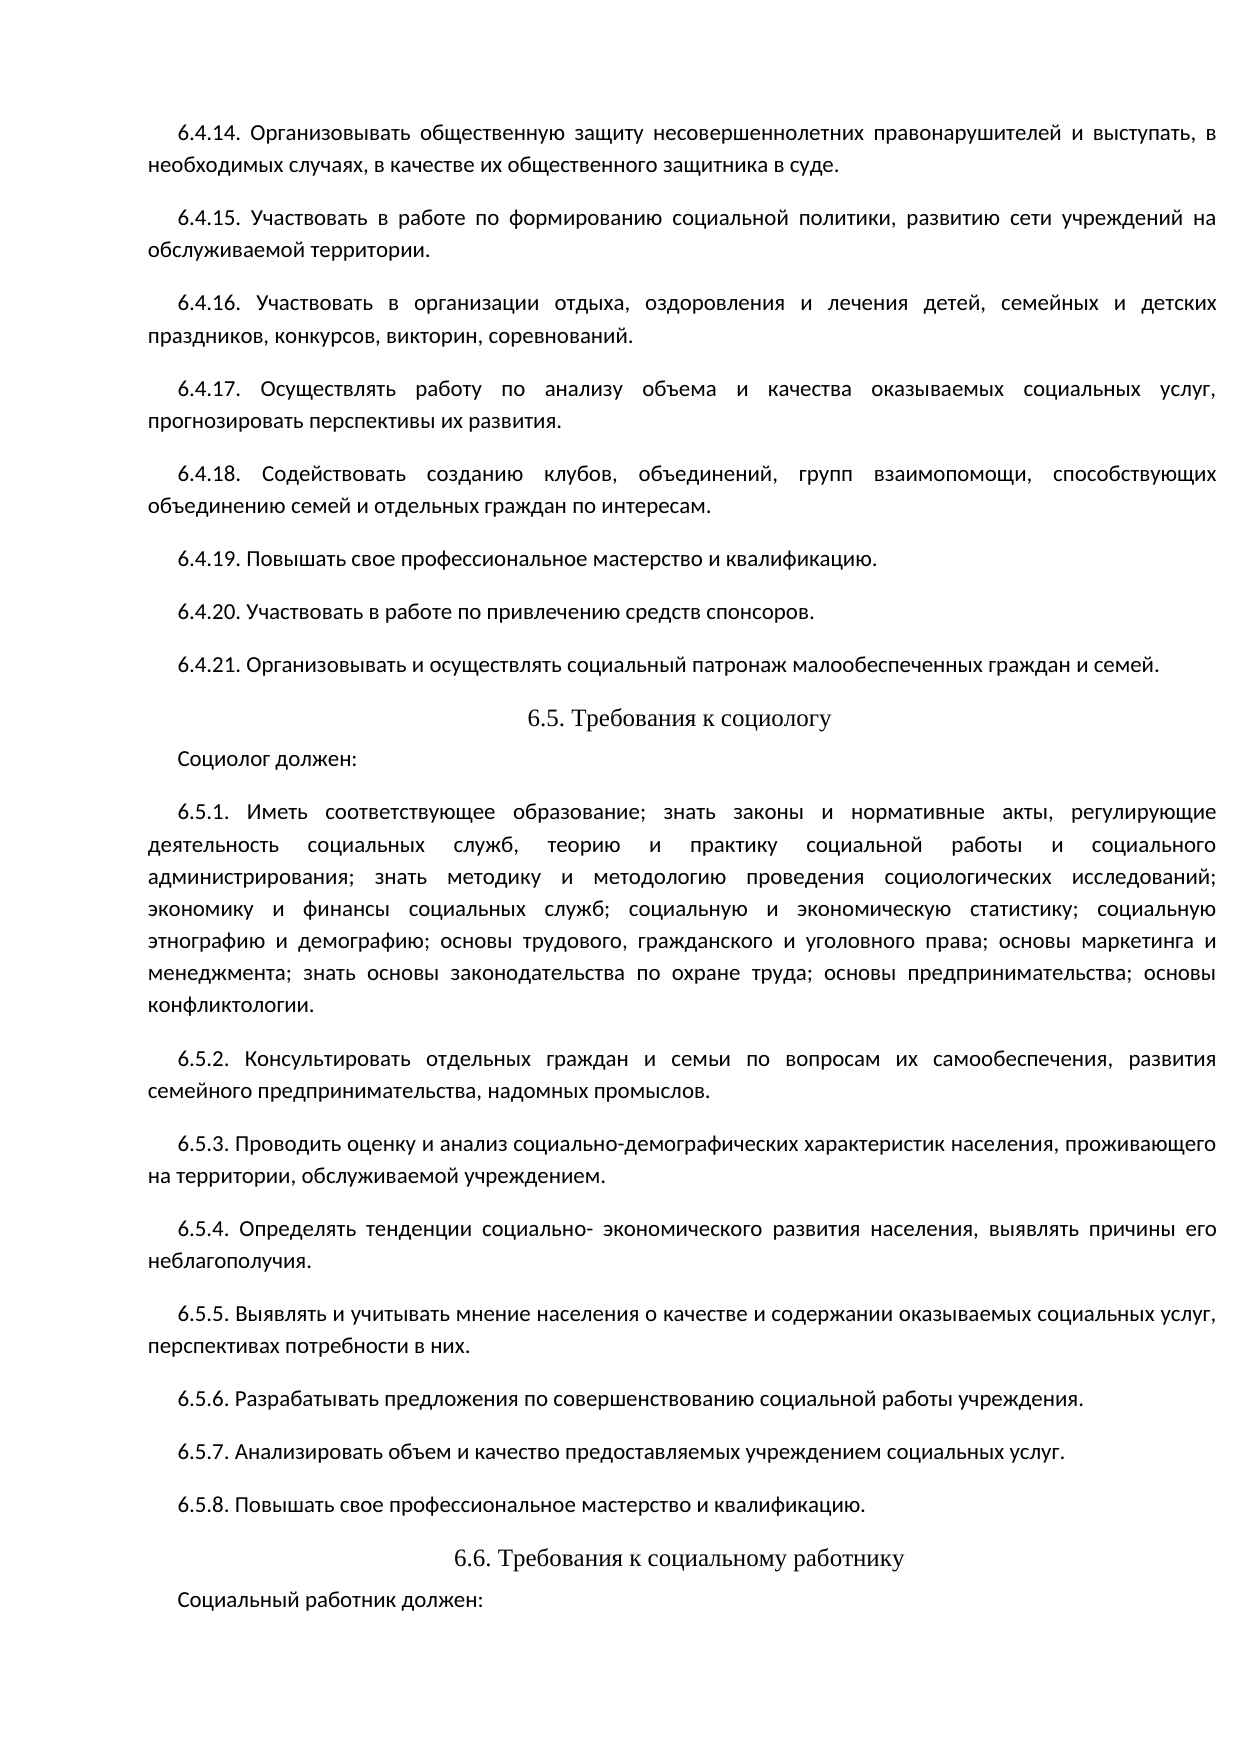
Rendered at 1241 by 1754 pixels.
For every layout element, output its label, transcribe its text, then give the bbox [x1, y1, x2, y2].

text 6.4.15. Участвовать в работе по формированию социальной политики, развитию сети учреждений на обслуживаемой территории. [148, 203, 1217, 263]
text 6.4.20. Участвовать в работе по привлечению средств спонсоров. [148, 597, 1217, 625]
text 6.5.8. Повышать свое профессиональное мастерство и квалификацию. [148, 1491, 1217, 1518]
text Социолог должен: [148, 744, 1217, 772]
text 6.4.19. Повышать свое профессиональное мастерство и квалификацию. [148, 544, 1217, 572]
text Социальный работник должен: [148, 1585, 1217, 1613]
text 6.5.2. Консультировать отдельных граждан и семьи по вопросам их самообеспечения, развития семейного предпринимательства, надомных промыслов. [148, 1044, 1217, 1104]
text 6.5.4. Определять тенденции социально- экономического развития населения, выявлять причины его неблагополучия. [148, 1214, 1217, 1274]
text 6.5.1. Иметь соответствующее образование; знать законы и нормативные акты, регулирующие деятельность социальных служб, теорию и практику социальной работы и социального администрирования; знать методику и методологию проведения социологических исследований; экономику и финансы социальных служб; социальную и экономическую статистику; социальную этнографию и демографию; основы трудового, гражданского и уголовного права; основы маркетинга и менеджмента; знать основы законодательства по охране труда; основы предпринимательства; основы конфликтологии. [148, 797, 1217, 1019]
text 6.4.17. Осуществлять работу по анализу объема и качества оказываемых социальных услуг, прогнозировать перспективы их развития. [148, 374, 1217, 434]
text 6.4.16. Участвовать в организации отдыха, оздоровления и лечения детей, семейных и детских праздников, конкурсов, викторин, соревнований. [148, 288, 1217, 349]
text 6.4.18. Содействовать созданию клубов, объединений, групп взаимопомощи, способствующих объединению семей и отдельных граждан по интересам. [148, 459, 1217, 519]
subtitle 6.5. Требования к социологу [148, 703, 1211, 732]
text 6.5.6. Разрабатывать предложения по совершенствованию социальной работы учреждения. [148, 1384, 1217, 1412]
text 6.4.21. Организовывать и осуществлять социальный патронаж малообеспеченных граждан и семей. [148, 650, 1217, 678]
text 6.5.3. Проводить оценку и анализ социально-демографических характеристик населения, проживающего на территории, обслуживаемой учреждением. [148, 1129, 1217, 1189]
text 6.4.14. Организовывать общественную защиту несовершеннолетних правонарушителей и выступать, в необходимых случаях, в качестве их общественного защитника в суде. [148, 118, 1217, 178]
text 6.5.7. Анализировать объем и качество предоставляемых учреждением социальных услуг. [148, 1437, 1217, 1466]
subtitle 6.6. Требования к социальному работнику [148, 1543, 1211, 1572]
text 6.5.5. Выявлять и учитывать мнение населения о качестве и содержании оказываемых социальных услуг, перспективах потребности в них. [148, 1299, 1217, 1359]
